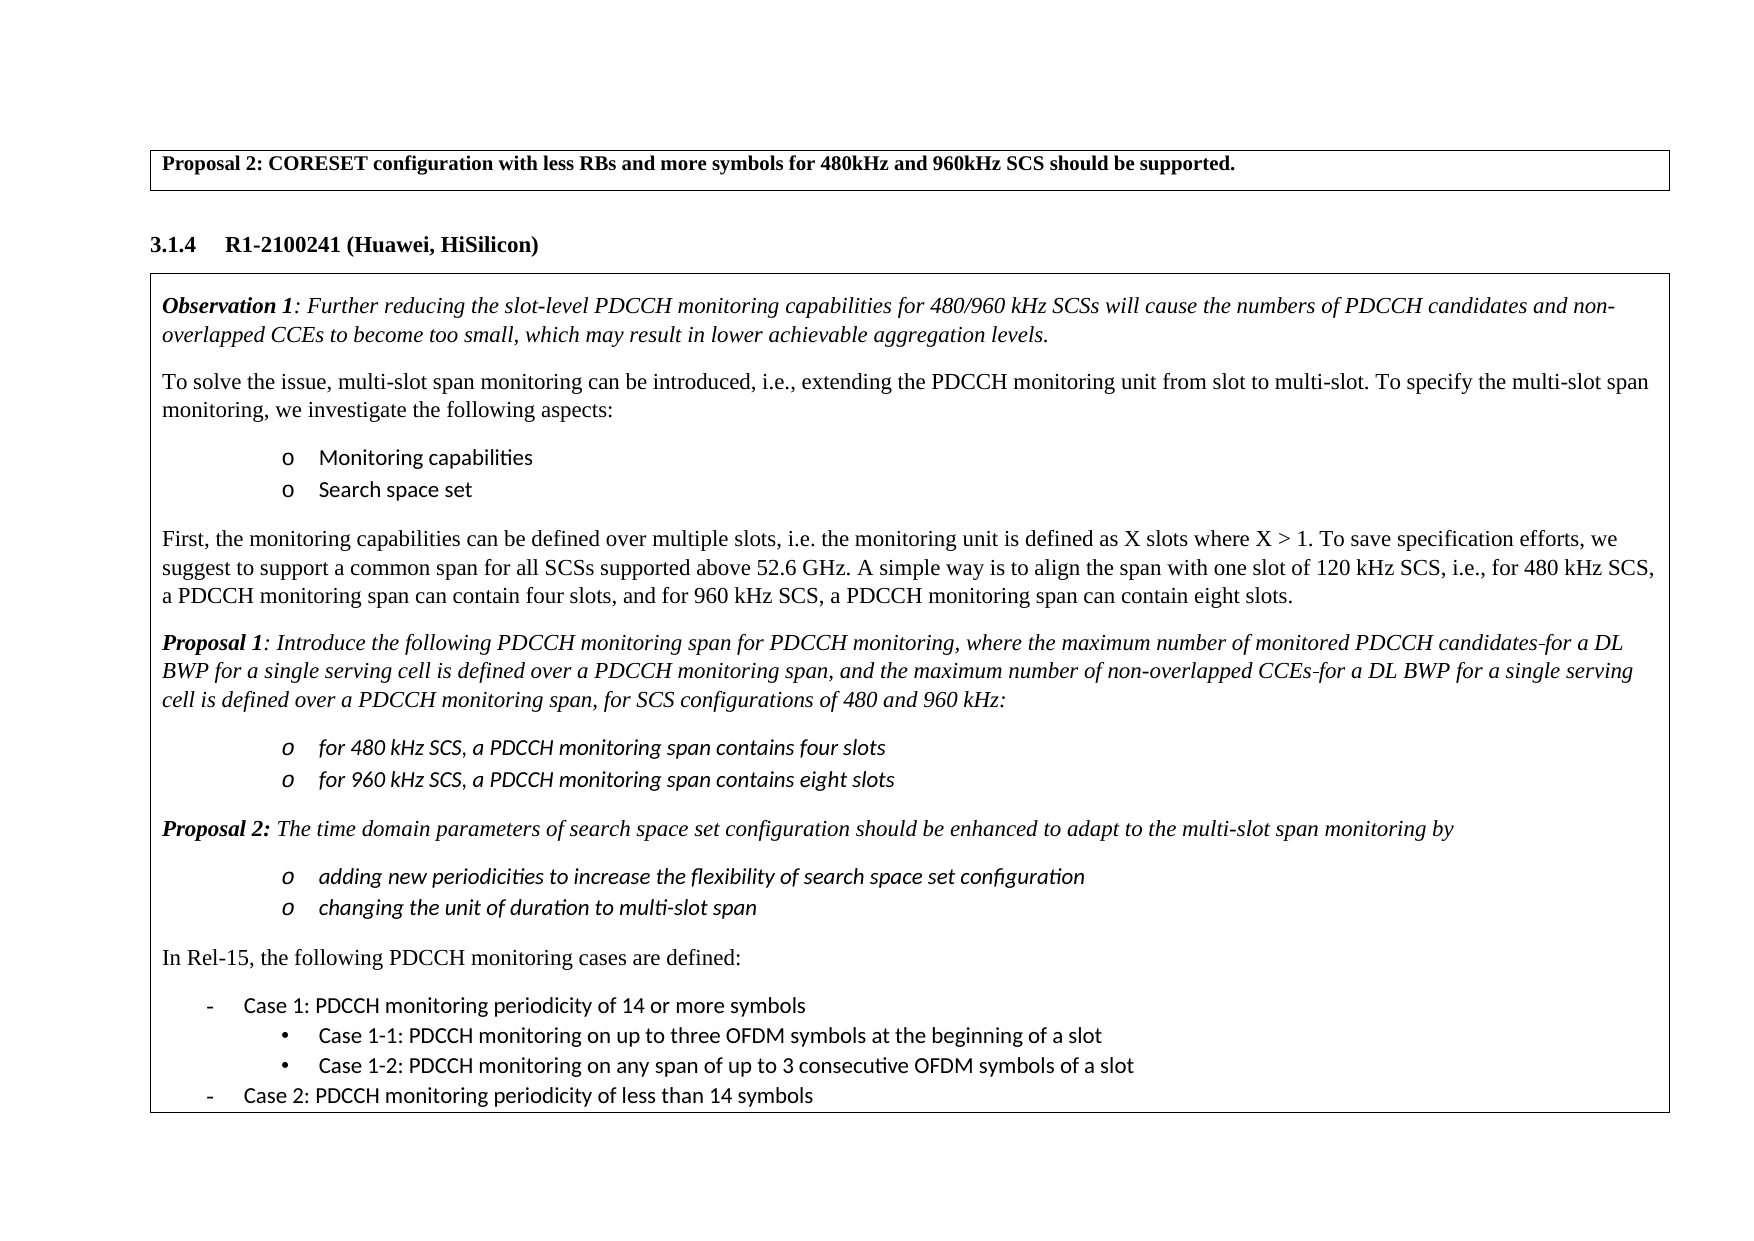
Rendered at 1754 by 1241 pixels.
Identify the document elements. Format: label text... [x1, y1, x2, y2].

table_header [151, 274, 1669, 1112]
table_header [151, 151, 1669, 189]
subtitle R1-2100241 (Huawei, HiSilicon) [150, 231, 1604, 258]
